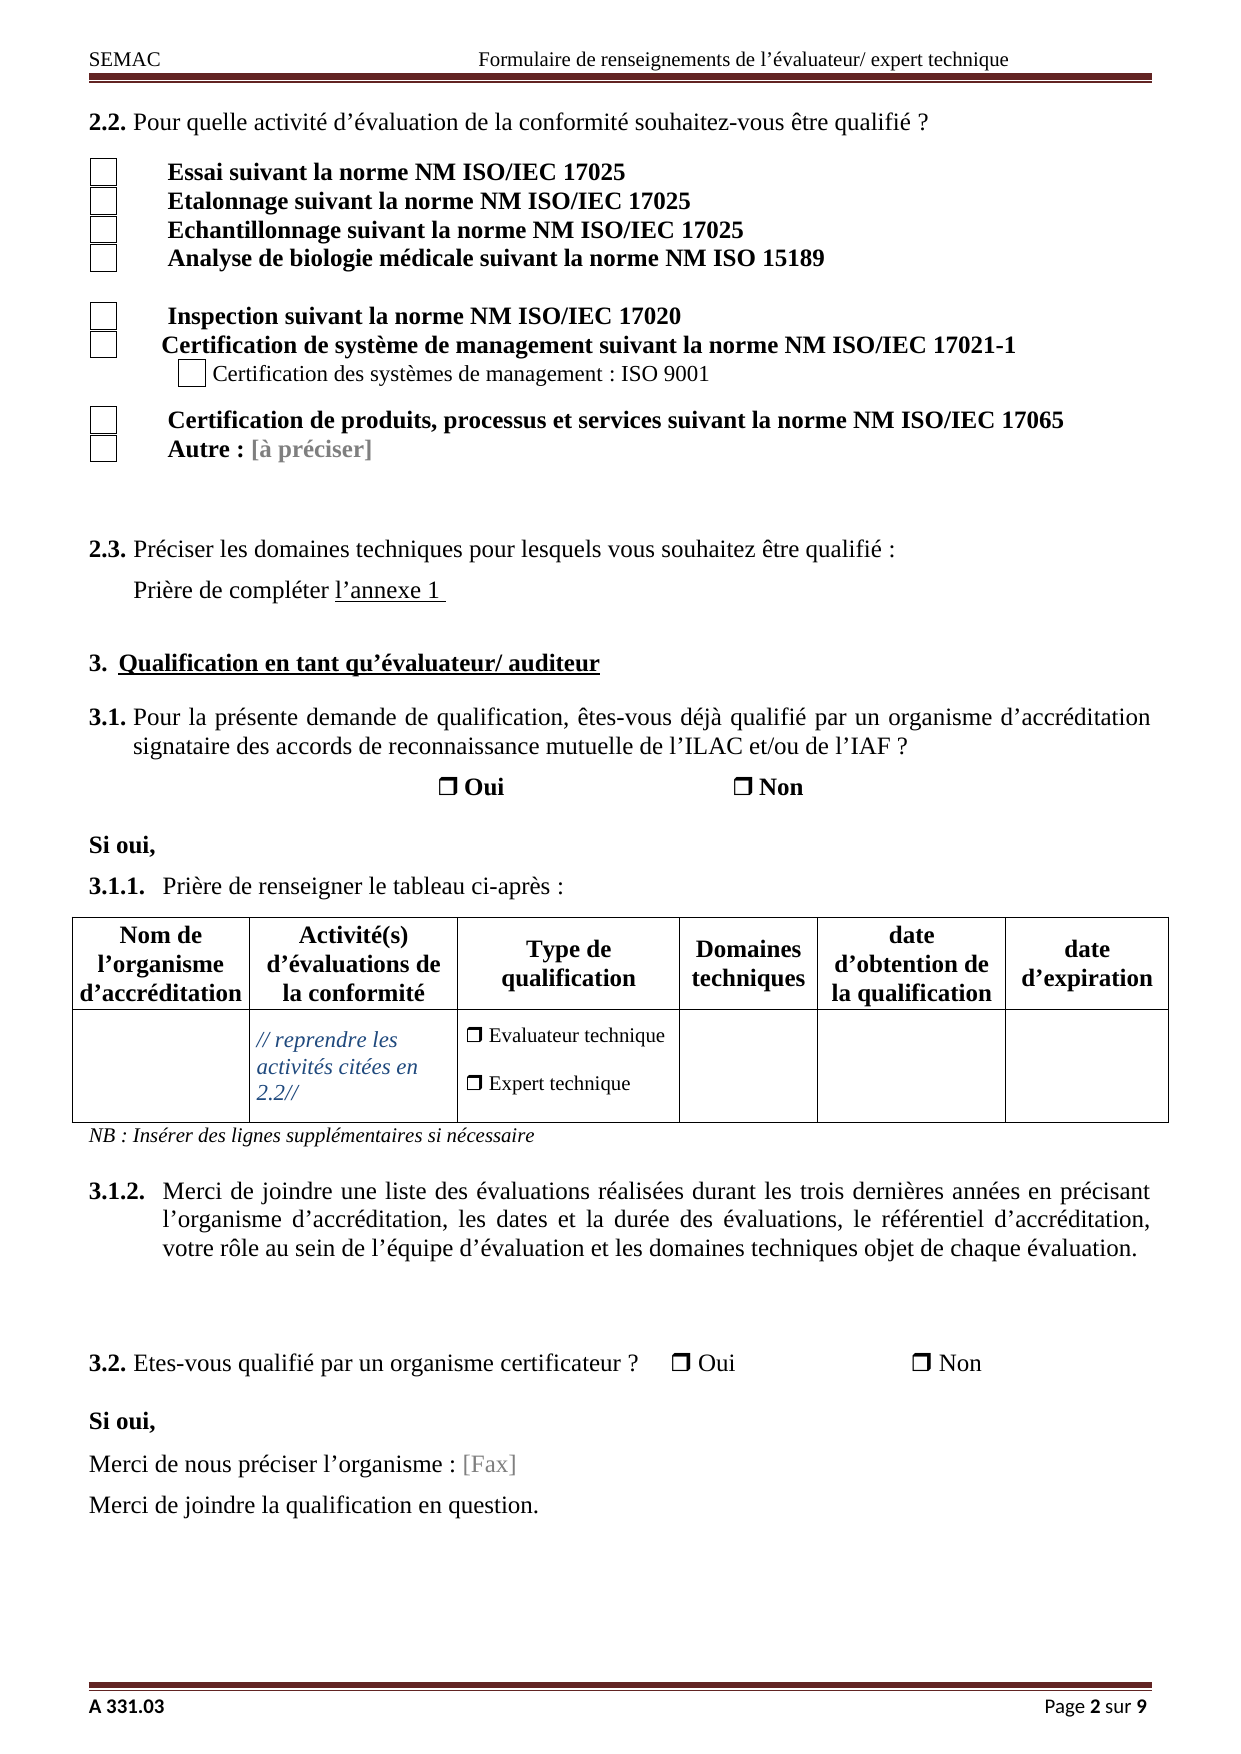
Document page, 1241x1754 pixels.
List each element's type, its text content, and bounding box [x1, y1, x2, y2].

text Certification de système de management suivant la norme NM ISO/IEC 17021-1 [89, 330, 1152, 358]
table_cell [818, 1010, 1005, 1122]
text Si oui, [89, 1406, 1152, 1434]
list Etes-vous qualifié par un organisme certificateur ? Oui Non [89, 1348, 1152, 1377]
text Etalonnage suivant la norme NM ISO/IEC 17025 [77, 186, 1152, 215]
text Merci de joindre la qualification en question. [89, 1490, 1152, 1519]
table_cell [680, 1010, 817, 1122]
text Inspection suivant la norme NM ISO/IEC 17020 [77, 301, 1152, 330]
table_header Nom de l’organisme d’accréditation [73, 918, 249, 1009]
text NB : Insérer des lignes supplémentaires si nécessaire [89, 1123, 1152, 1147]
table_header Activité(s) d’évaluations de la conformité [250, 918, 457, 1009]
table_header Domaines techniques [680, 918, 817, 1009]
list Certification des systèmes de management : ISO 9001 [177, 358, 1152, 387]
table_header Type de qualification [458, 918, 679, 1009]
text Merci de nous préciser l’organisme : [Nom de l'organisme] [89, 1449, 1152, 1478]
text Echantillonnage suivant la norme NM ISO/IEC 17025 [77, 215, 1152, 243]
text Autre : [à préciser] [77, 434, 1152, 462]
table_header date d’obtention de la qualification [818, 918, 1005, 1009]
table_cell // reprendre les activités citées en 2.2// [250, 1010, 457, 1122]
list Prière de renseigner le tableau ci-après : [89, 871, 1152, 900]
list Qualification en tant qu’évaluateur/ auditeur [89, 648, 1152, 677]
text Oui Non [89, 772, 1152, 801]
list Pour la présente demande de qualification, êtes-vous déjà qualifié par un organisme d’accréditation signataire des accords de reconnaissance mutuelle de l’ILAC et/ou de l’IAF ? [89, 702, 1152, 760]
text Si oui, [89, 830, 1152, 858]
list Prière de compléter l’annexe 1 [133, 576, 1152, 604]
table_cell [73, 1010, 249, 1122]
table_cell [1006, 1010, 1168, 1122]
table_header date d’expiration [1006, 918, 1168, 1009]
text Essai suivant la norme NM ISO/IEC 17025 [77, 157, 1152, 186]
list Préciser les domaines techniques pour lesquels vous souhaitez être qualifié : [89, 534, 1152, 563]
text Certification de produits, processus et services suivant la norme NM ISO/IEC 17065 [77, 405, 1152, 434]
table_cell Evaluateur technique Expert technique [458, 1010, 679, 1122]
list Merci de joindre une liste des évaluations réalisées durant les trois dernières années en précisant l’organisme d’accréditation, les dates et la durée des évaluations, le référentiel d’accréditation, votre rôle au sein de l’équipe d’évaluation et les domaines techniques objet de chaque évaluation. [89, 1176, 1152, 1262]
text Analyse de biologie médicale suivant la norme NM ISO 15189 [89, 243, 1152, 272]
list Pour quelle activité d’évaluation de la conformité souhaitez-vous être qualifié ? [89, 107, 1152, 136]
